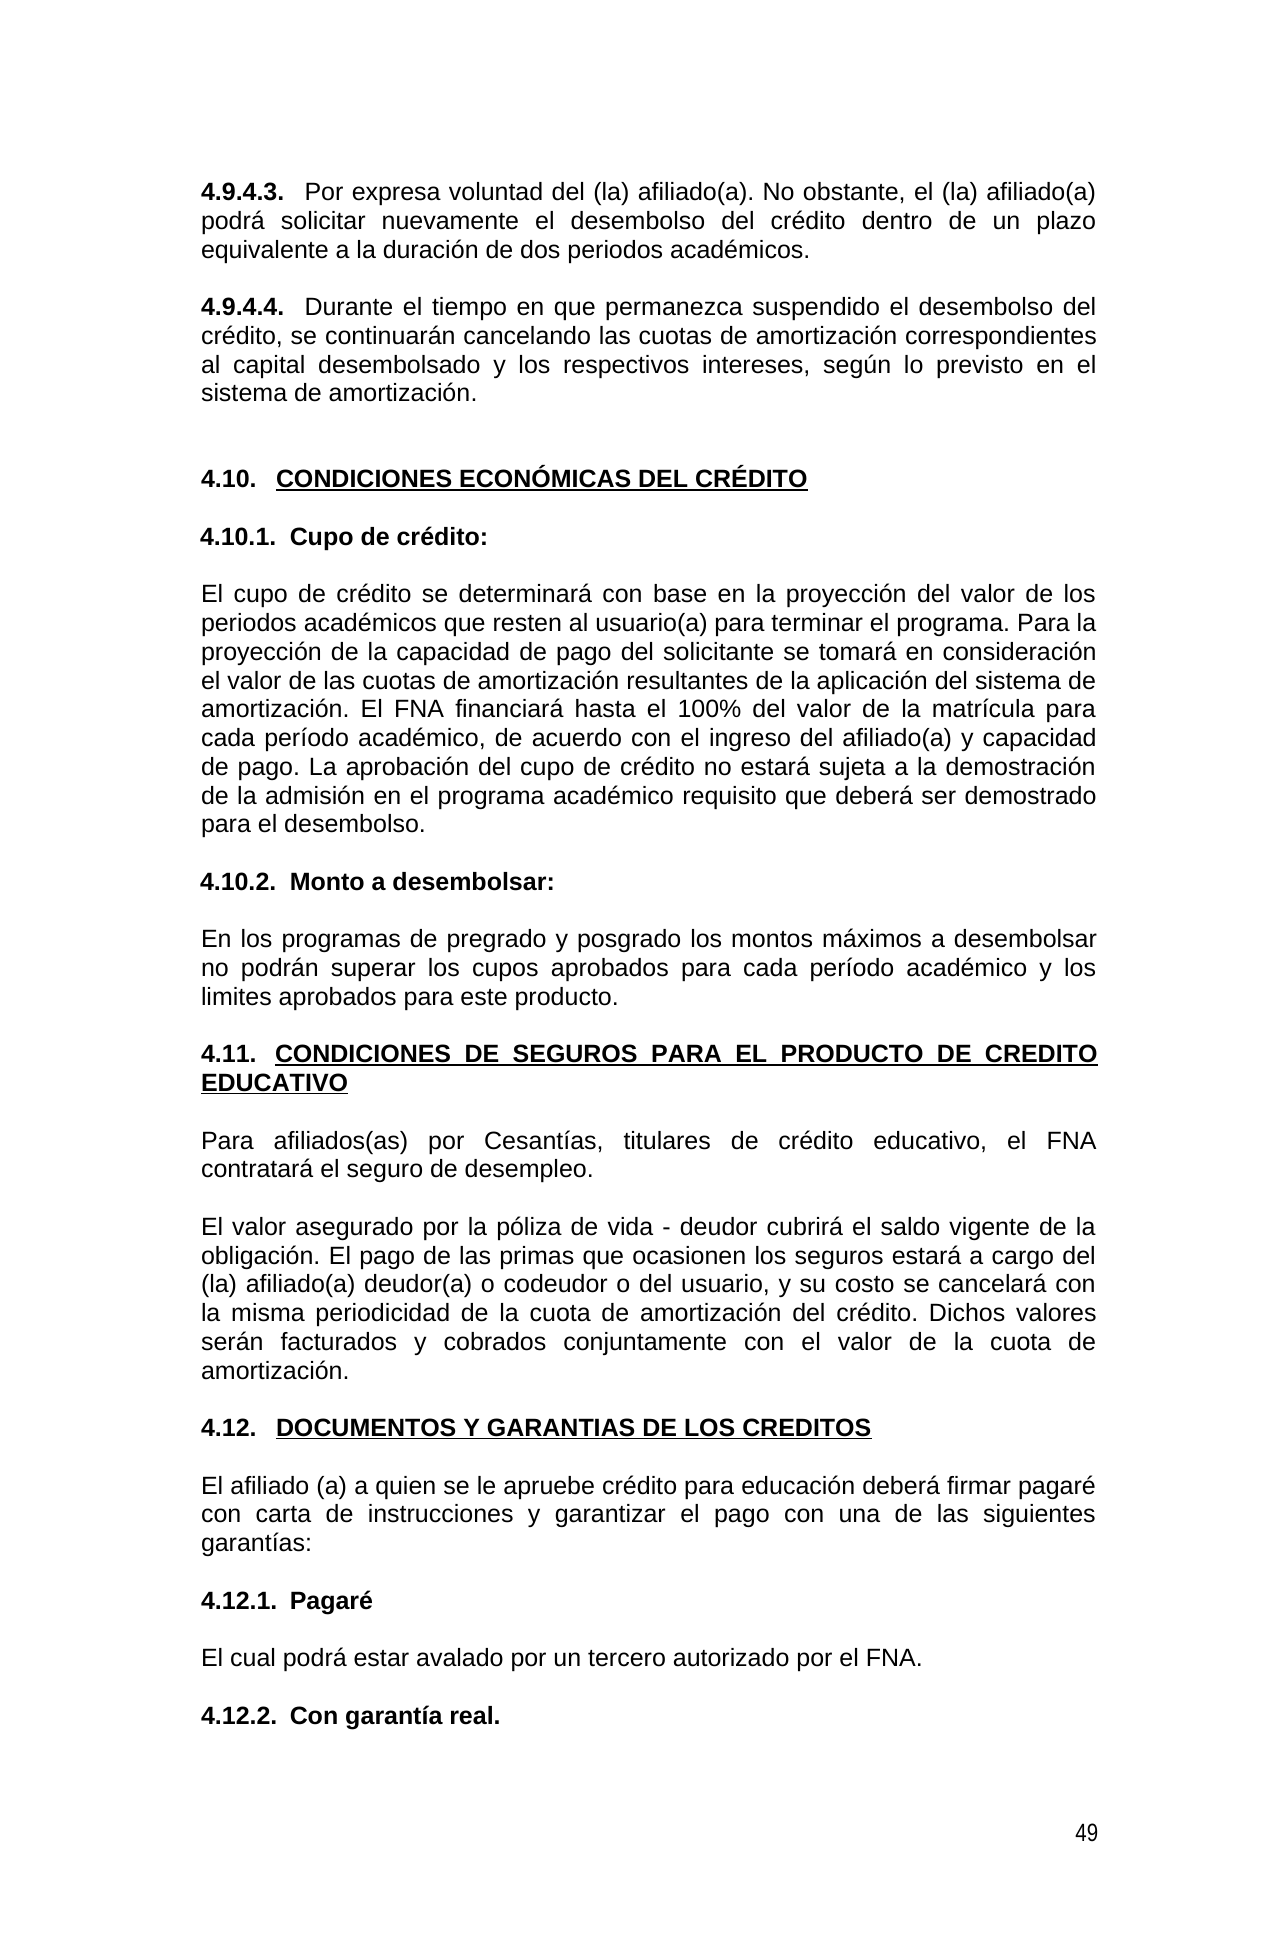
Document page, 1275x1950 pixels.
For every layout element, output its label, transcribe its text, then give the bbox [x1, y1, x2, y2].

subtitle Cupo de crédito: [200, 522, 1098, 551]
text Para afiliados(as) por Cesantías, titulares de crédito educativo, el FNA contratará el seguro de desempleo. [201, 1126, 1098, 1183]
subtitle Pagaré [201, 1586, 1098, 1614]
subtitle CONDICIONES ECONÓMICAS DEL CRÉDITO [201, 464, 1098, 493]
subtitle Monto a desembolsar: [200, 867, 1098, 896]
text El afiliado (a) a quien se le apruebe crédito para educación deberá firmar pagaré con carta de instrucciones y garantizar el pago con una de las siguientes garantías: [201, 1471, 1098, 1557]
subtitle DOCUMENTOS Y GARANTIAS DE LOS CREDITOS [201, 1413, 1098, 1442]
text El cual podrá estar avalado por un tercero autorizado por el FNA. [201, 1643, 1098, 1672]
subtitle CONDICIONES DE SEGUROS PARA EL PRODUCTO DE CREDITO EDUCATIVO [201, 1039, 1098, 1097]
subtitle Por expresa voluntad del (la) afiliado(a). No obstante, el (la) afiliado(a) podrá solicitar nuevamente el desembolso del crédito dentro de un plazo equivalente a la duración de dos periodos académicos. [201, 177, 1098, 263]
subtitle Con garantía real. [201, 1701, 1098, 1729]
subtitle Durante el tiempo en que permanezca suspendido el desembolso del crédito, se continuarán cancelando las cuotas de amortización correspondientes al capital desembolsado y los respectivos intereses, según lo previsto en el sistema de amortización. [201, 292, 1098, 407]
text En los programas de pregrado y posgrado los montos máximos a desembolsar no podrán superar los cupos aprobados para cada período académico y los limites aprobados para este producto. [201, 924, 1098, 1011]
text El cupo de crédito se determinará con base en la proyección del valor de los periodos académicos que resten al usuario(a) para terminar el programa. Para la proyección de la capacidad de pago del solicitante se tomará en consideración el valor de las cuotas de amortización resultantes de la aplicación del sistema de amortización. El FNA financiará hasta el 100% del valor de la matrícula para cada período académico, de acuerdo con el ingreso del afiliado(a) y capacidad de pago. La aprobación del cupo de crédito no estará sujeta a la demostración de la admisión en el programa académico requisito que deberá ser demostrado para el desembolso. [201, 579, 1098, 838]
text El valor asegurado por la póliza de vida - deudor cubrirá el saldo vigente de la obligación. El pago de las primas que ocasionen los seguros estará a cargo del (la) afiliado(a) deudor(a) o codeudor o del usuario, y su costo se cancelará con la misma periodicidad de la cuota de amortización del crédito. Dichos valores serán facturados y cobrados conjuntamente con el valor de la cuota de amortización. [201, 1212, 1098, 1384]
